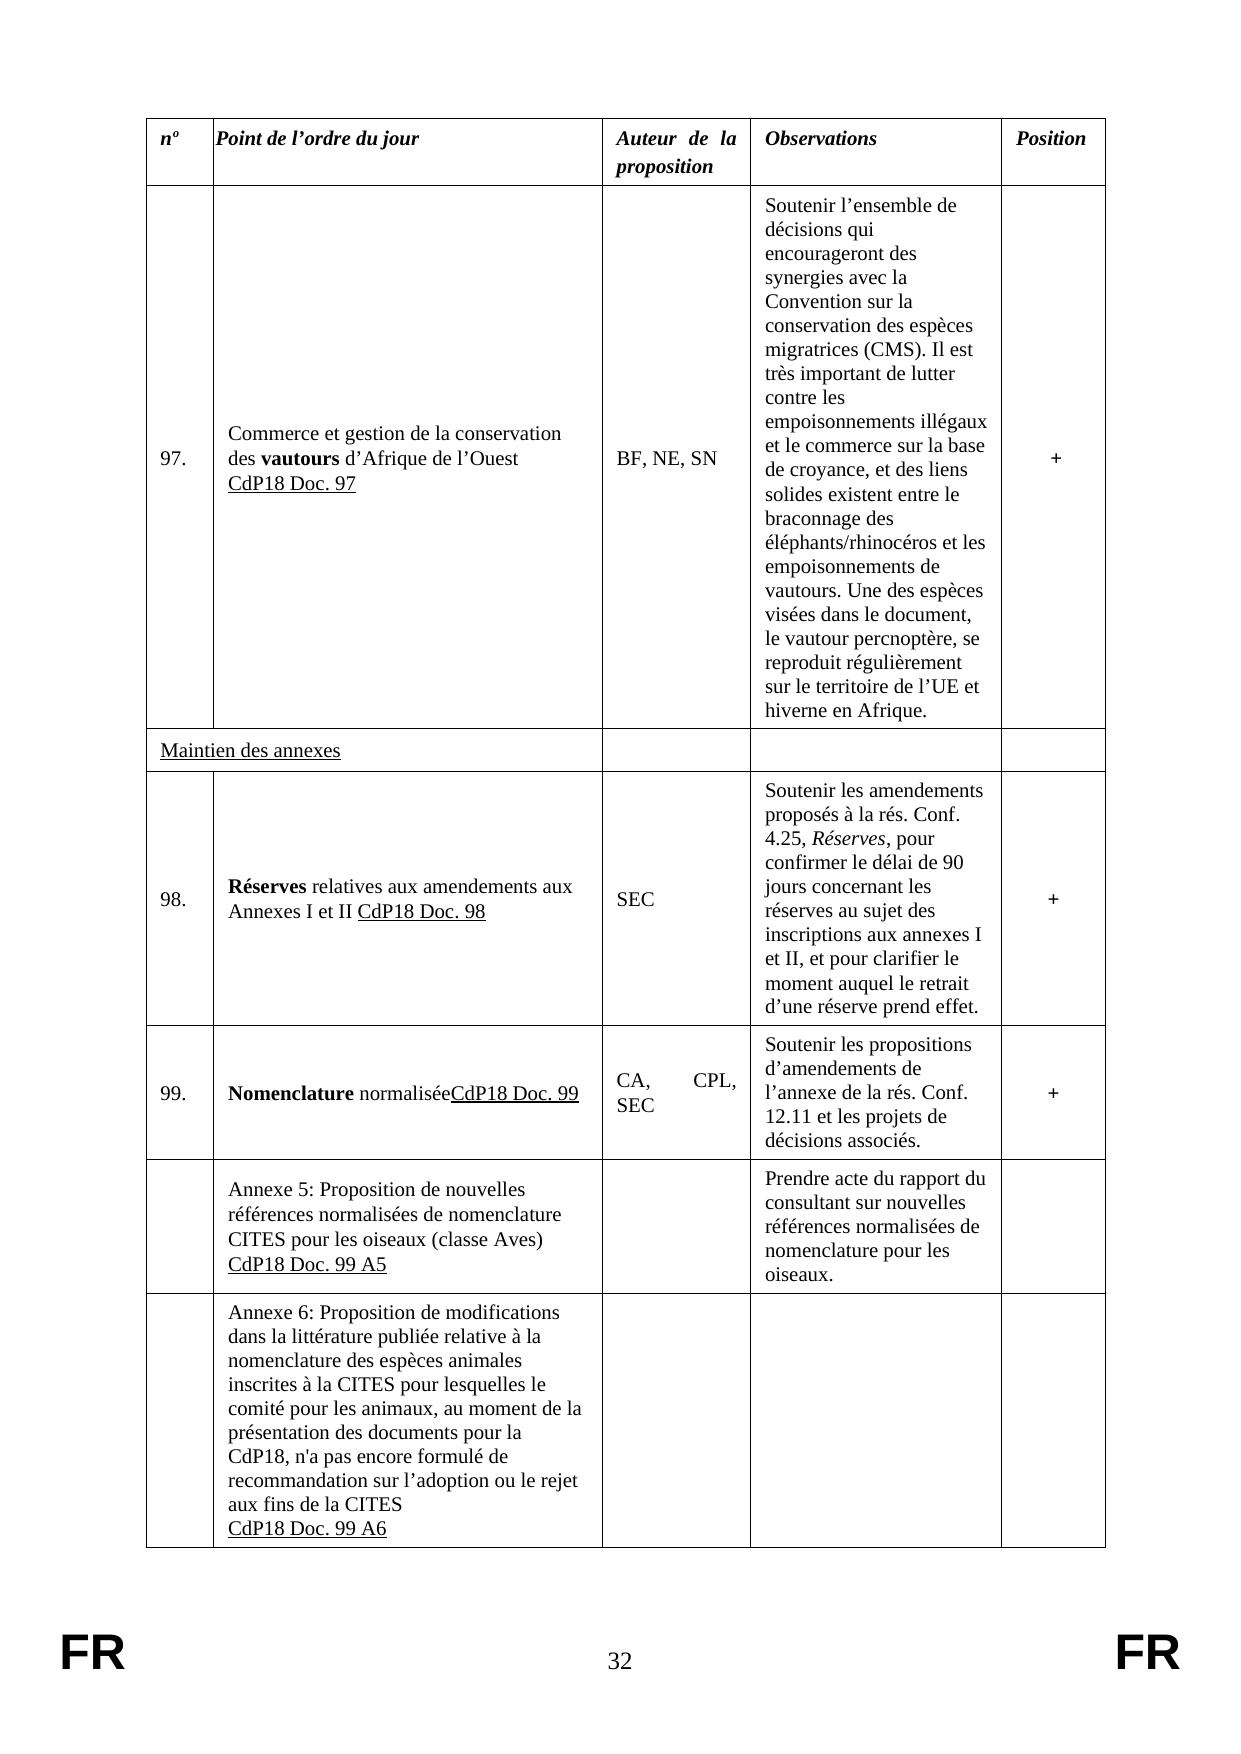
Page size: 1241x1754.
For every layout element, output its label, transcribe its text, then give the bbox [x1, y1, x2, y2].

table_cell 97. [147, 186, 213, 728]
table_cell Annexe 6: Proposition de modifications dans la littérature publiée relative à la nomenclature des espèces animales inscrites à la CITES pour lesquelles le comité pour les animaux, au moment de la présentation des documents pour la CdP18, n'a pas encore formulé de recommandation sur l’adoption ou le rejet aux fins de la CITES CdP18 Doc. 99 A6 [214, 1294, 602, 1547]
table_cell Maintien des annexes [147, 729, 602, 771]
table_cell 98. [147, 772, 213, 1025]
table_header nº [147, 119, 213, 185]
table_cell [147, 1294, 213, 1547]
table_cell [1002, 1160, 1105, 1292]
table_cell BF, NE, SN [603, 186, 750, 728]
table_cell Annexe 5: Proposition de nouvelles références normalisées de nomenclature CITES pour les oiseaux (classe Aves) CdP18 Doc. 99 A5 [214, 1160, 602, 1292]
table_cell + [1002, 1026, 1105, 1159]
table_header Point de l’ordre du jour [214, 119, 602, 185]
table_cell CA, CPL, SEC [603, 1026, 750, 1159]
table_cell 99. [147, 1026, 213, 1159]
table_cell SEC [603, 772, 750, 1025]
table_header Observations [751, 119, 1001, 185]
table_cell Commerce et gestion de la conservation des vautours d’Afrique de l’Ouest CdP18 Doc. 97 [214, 186, 602, 728]
table_cell [603, 1294, 750, 1547]
table_cell [147, 1160, 213, 1292]
table_cell + [1002, 186, 1105, 728]
table_cell [1002, 729, 1105, 771]
table_cell Nomenclature normaliséeCdP18 Doc. 99 [214, 1026, 602, 1159]
table_cell + [1002, 772, 1105, 1025]
table_cell [603, 729, 750, 771]
table_cell Soutenir les amendements proposés à la rés. Conf. 4.25, Réserves, pour confirmer le délai de 90 jours concernant les réserves au sujet des inscriptions aux annexes I et II, et pour clarifier le moment auquel le retrait d’une réserve prend effet. [751, 772, 1001, 1025]
table_cell Réserves relatives aux amendements aux Annexes I et II CdP18 Doc. 98 [214, 772, 602, 1025]
table_cell [751, 729, 1001, 771]
table_cell [603, 1160, 750, 1292]
table_cell [751, 1294, 1001, 1547]
table_cell Soutenir les propositions d’amendements de l’annexe de la rés. Conf. 12.11 et les projets de décisions associés. [751, 1026, 1001, 1159]
table_header Position [1002, 119, 1105, 185]
table_cell Soutenir l’ensemble de décisions qui encourageront des synergies avec la Convention sur la conservation des espèces migratrices (CMS). Il est très important de lutter contre les empoisonnements illégaux et le commerce sur la base de croyance, et des liens solides existent entre le braconnage des éléphants/rhinocéros et les empoisonnements de vautours. Une des espèces visées dans le document, le vautour percnoptère, se reproduit régulièrement sur le territoire de l’UE et hiverne en Afrique. [751, 186, 1001, 728]
table_header Auteur de la proposition [603, 119, 750, 185]
table_cell Prendre acte du rapport du consultant sur nouvelles références normalisées de nomenclature pour les oiseaux. [751, 1160, 1001, 1292]
table_cell [1002, 1294, 1105, 1547]
